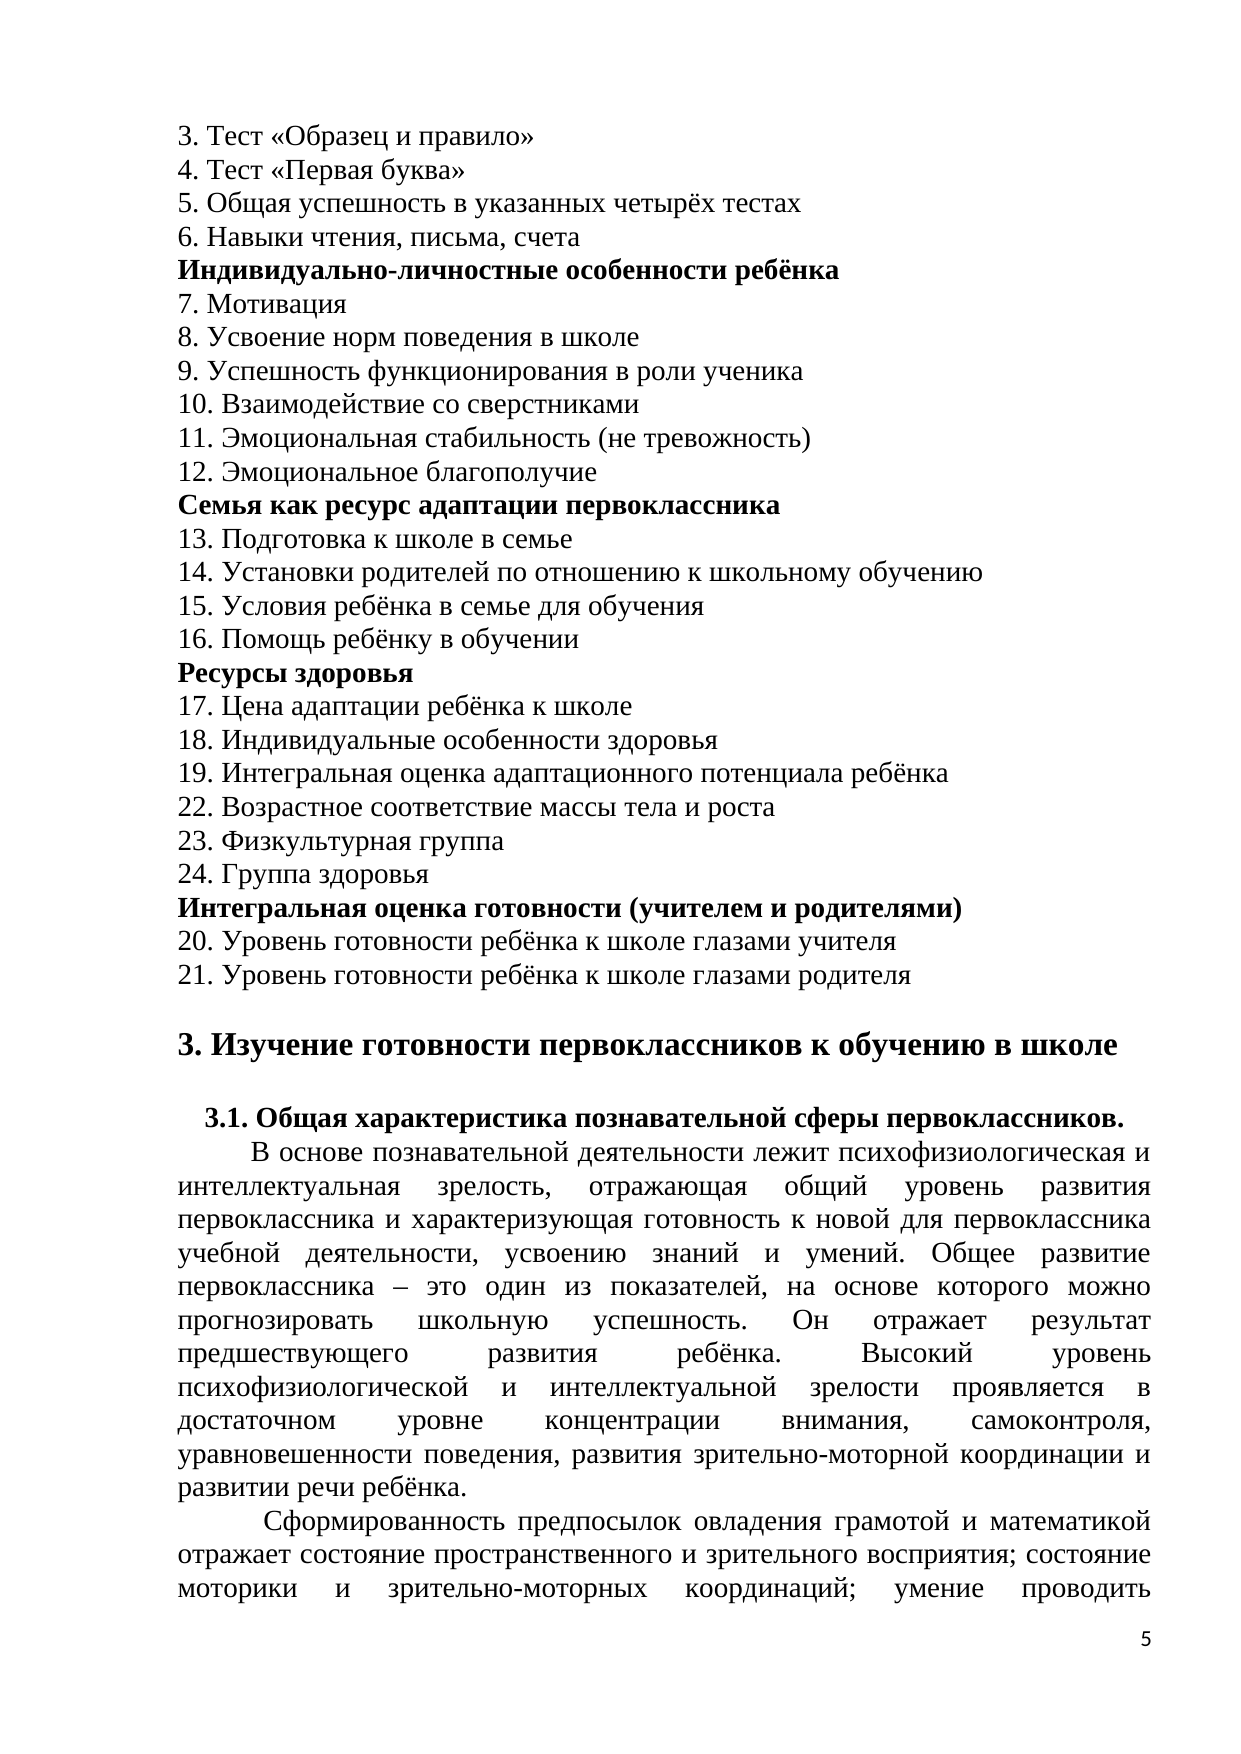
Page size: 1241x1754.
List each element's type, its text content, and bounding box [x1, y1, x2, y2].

text 21. Уровень готовности ребёнка к школе глазами родителя [177, 957, 1152, 990]
text 11. Эмоциональная стабильность (не тревожность) [177, 420, 1152, 454]
text 15. Условия ребёнка в семье для обучения [177, 588, 1152, 621]
text 17. Цена адаптации ребёнка к школе [177, 688, 1152, 722]
text Семья как ресурс адаптации первоклассника [177, 487, 1152, 521]
text 6. Навыки чтения, письма, счета [177, 219, 1152, 252]
text 19. Интегральная оценка адаптационного потенциала ребёнка [177, 756, 1152, 789]
text 22. Возрастное соответствие массы тела и роста [177, 789, 1152, 823]
text 5. Общая успешность в указанных четырёх тестах [177, 185, 1152, 219]
text 16. Помощь ребёнку в обучении [177, 621, 1152, 655]
text 7. Мотивация [177, 286, 1152, 319]
text 10. Взаимодействие со сверстниками [177, 387, 1152, 420]
text Интегральная оценка готовности (учителем и родителями) [177, 890, 1152, 923]
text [177, 1503, 1152, 1604]
text 4. Тест «Первая буква» [177, 152, 1152, 185]
text 3. Изучение готовности первоклассников к обучению в школе [177, 1024, 1152, 1062]
text 12. Эмоциональное благополучие [177, 454, 1152, 487]
text 9. Успешность функционирования в роли ученика [177, 353, 1152, 387]
text 3. Тест «Образец и правило» [177, 118, 1152, 152]
text 20. Уровень готовности ребёнка к школе глазами учителя [177, 923, 1152, 957]
text Ресурсы здоровья [177, 655, 1152, 688]
text Индивидуально-личностные особенности ребёнка [177, 252, 1152, 286]
text 23. Физкультурная группа [177, 823, 1152, 856]
text 13. Подготовка к школе в семье [177, 521, 1152, 554]
text 3.1. Общая характеристика познавательной сферы первоклассников. [177, 1101, 1152, 1134]
text 18. Индивидуальные особенности здоровья [177, 722, 1152, 756]
text 24. Группа здоровья [177, 856, 1152, 890]
text 14. Установки родителей по отношению к школьному обучению [177, 554, 1152, 588]
text 8. Усвоение норм поведения в школе [177, 319, 1152, 353]
text В основе познавательной деятельности лежит психофизиологическая и интеллектуальная зрелость, отражающая общий уровень развития первоклассника и характеризующая готовность к новой для первоклассника учебной деятельности, усвоению знаний и умений. Общее развитие первоклассника – это один из показателей, на основе которого можно прогнозировать школьную успешность. Он отражает результат предшествующего развития ребёнка. Высокий уровень психофизиологической и интеллектуальной зрелости проявляется в достаточном уровне концентрации внимания, самоконтроля, уравновешенности поведения, развития зрительно-моторной координации и развитии речи ребёнка. [177, 1134, 1152, 1503]
